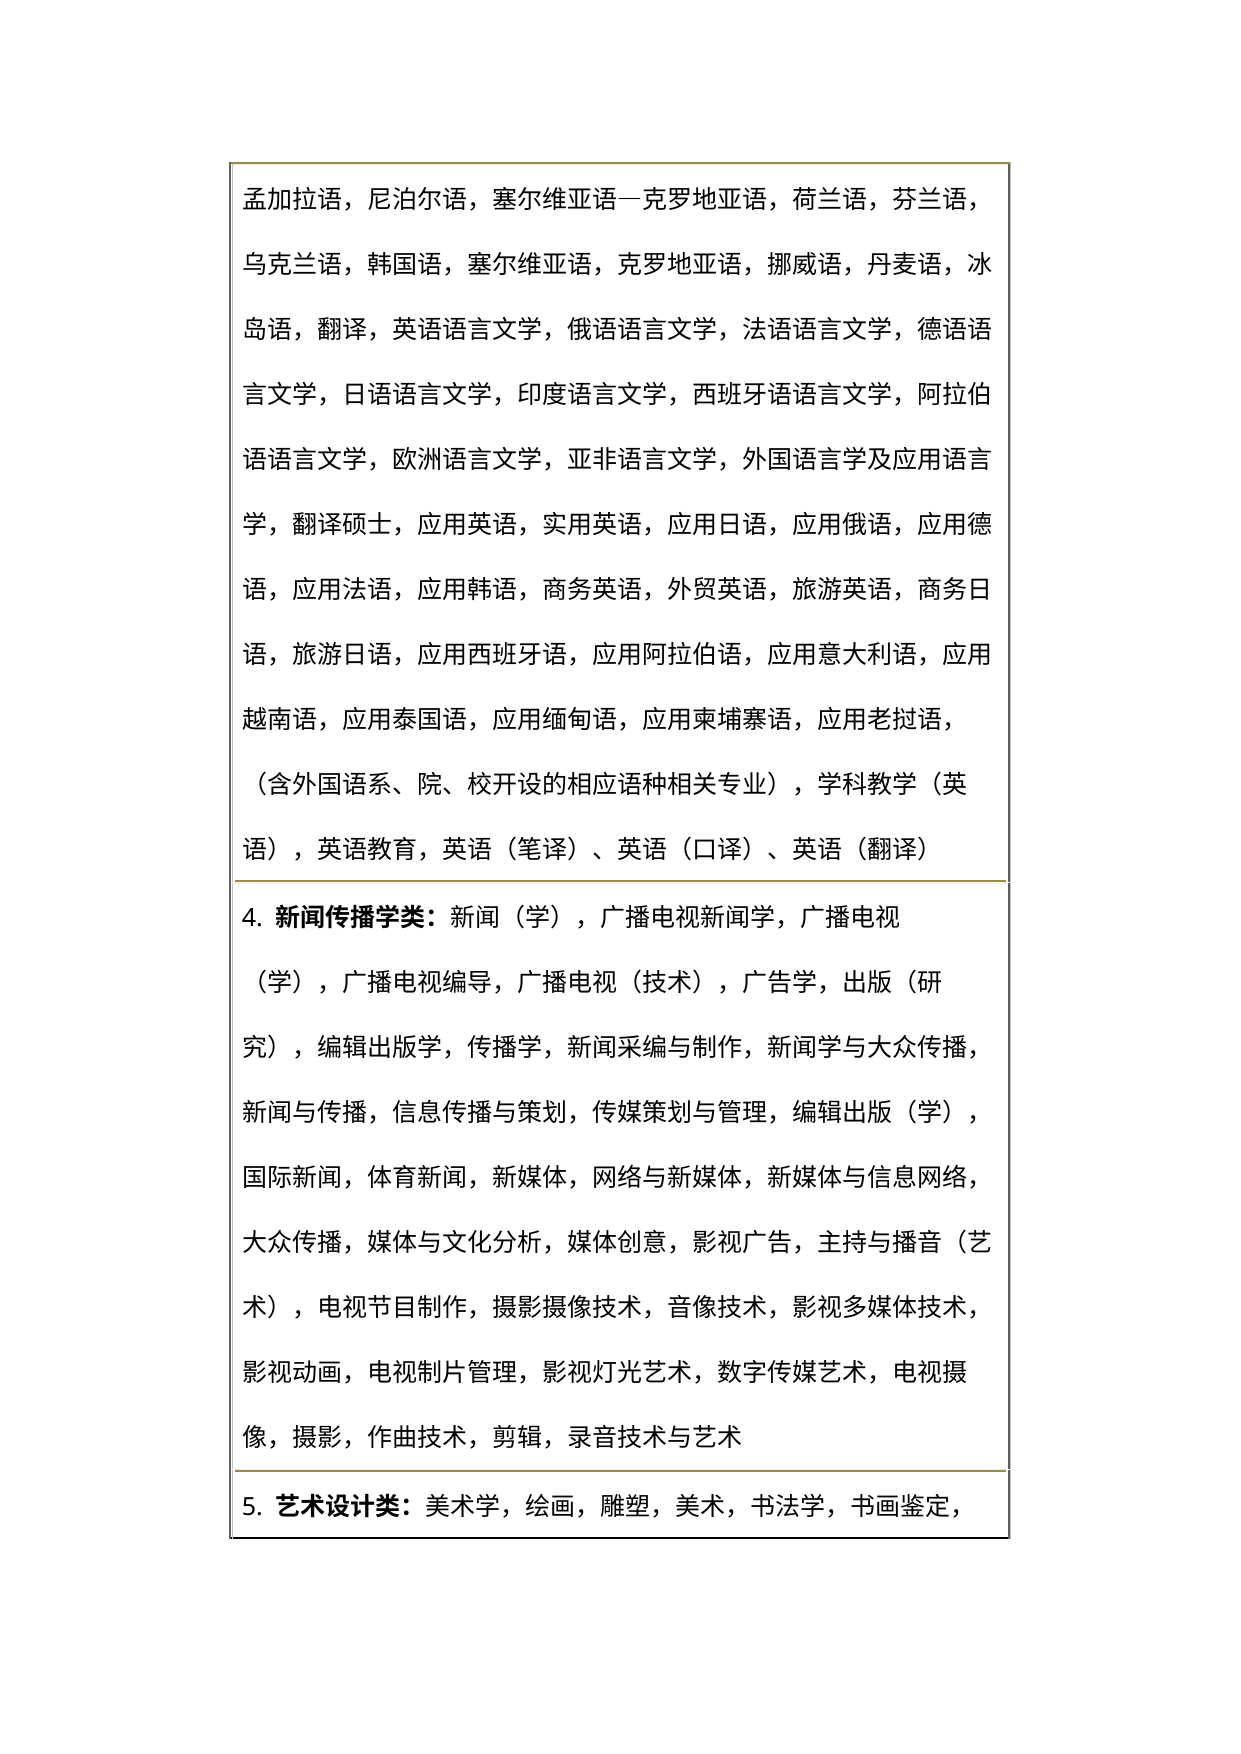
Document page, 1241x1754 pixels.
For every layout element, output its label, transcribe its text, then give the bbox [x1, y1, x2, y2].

table_cell 4. 新闻传播学类：新闻（学），广播电视新闻学，广播电视（学），广播电视编导，广播电视（技术），广告学，出版（研究），编辑出版学，传播学，新闻采编与制作，新闻学与大众传播，新闻与传播，信息传播与策划，传媒策划与管理，编辑出版（学），国际新闻，体育新闻，新媒体，网络与新媒体，新媒体与信息网络，大众传播，媒体与文化分析，媒体创意，影视广告，主持与播音（艺术），电视节目制作，摄影摄像技术，音像技术，影视多媒体技术，影视动画，电视制片管理，影视灯光艺术，数字传媒艺术，电视摄像，摄影，作曲技术，剪辑，录音技术与艺术 [233, 880, 1009, 1468]
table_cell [231, 1469, 1009, 1537]
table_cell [233, 165, 1008, 880]
